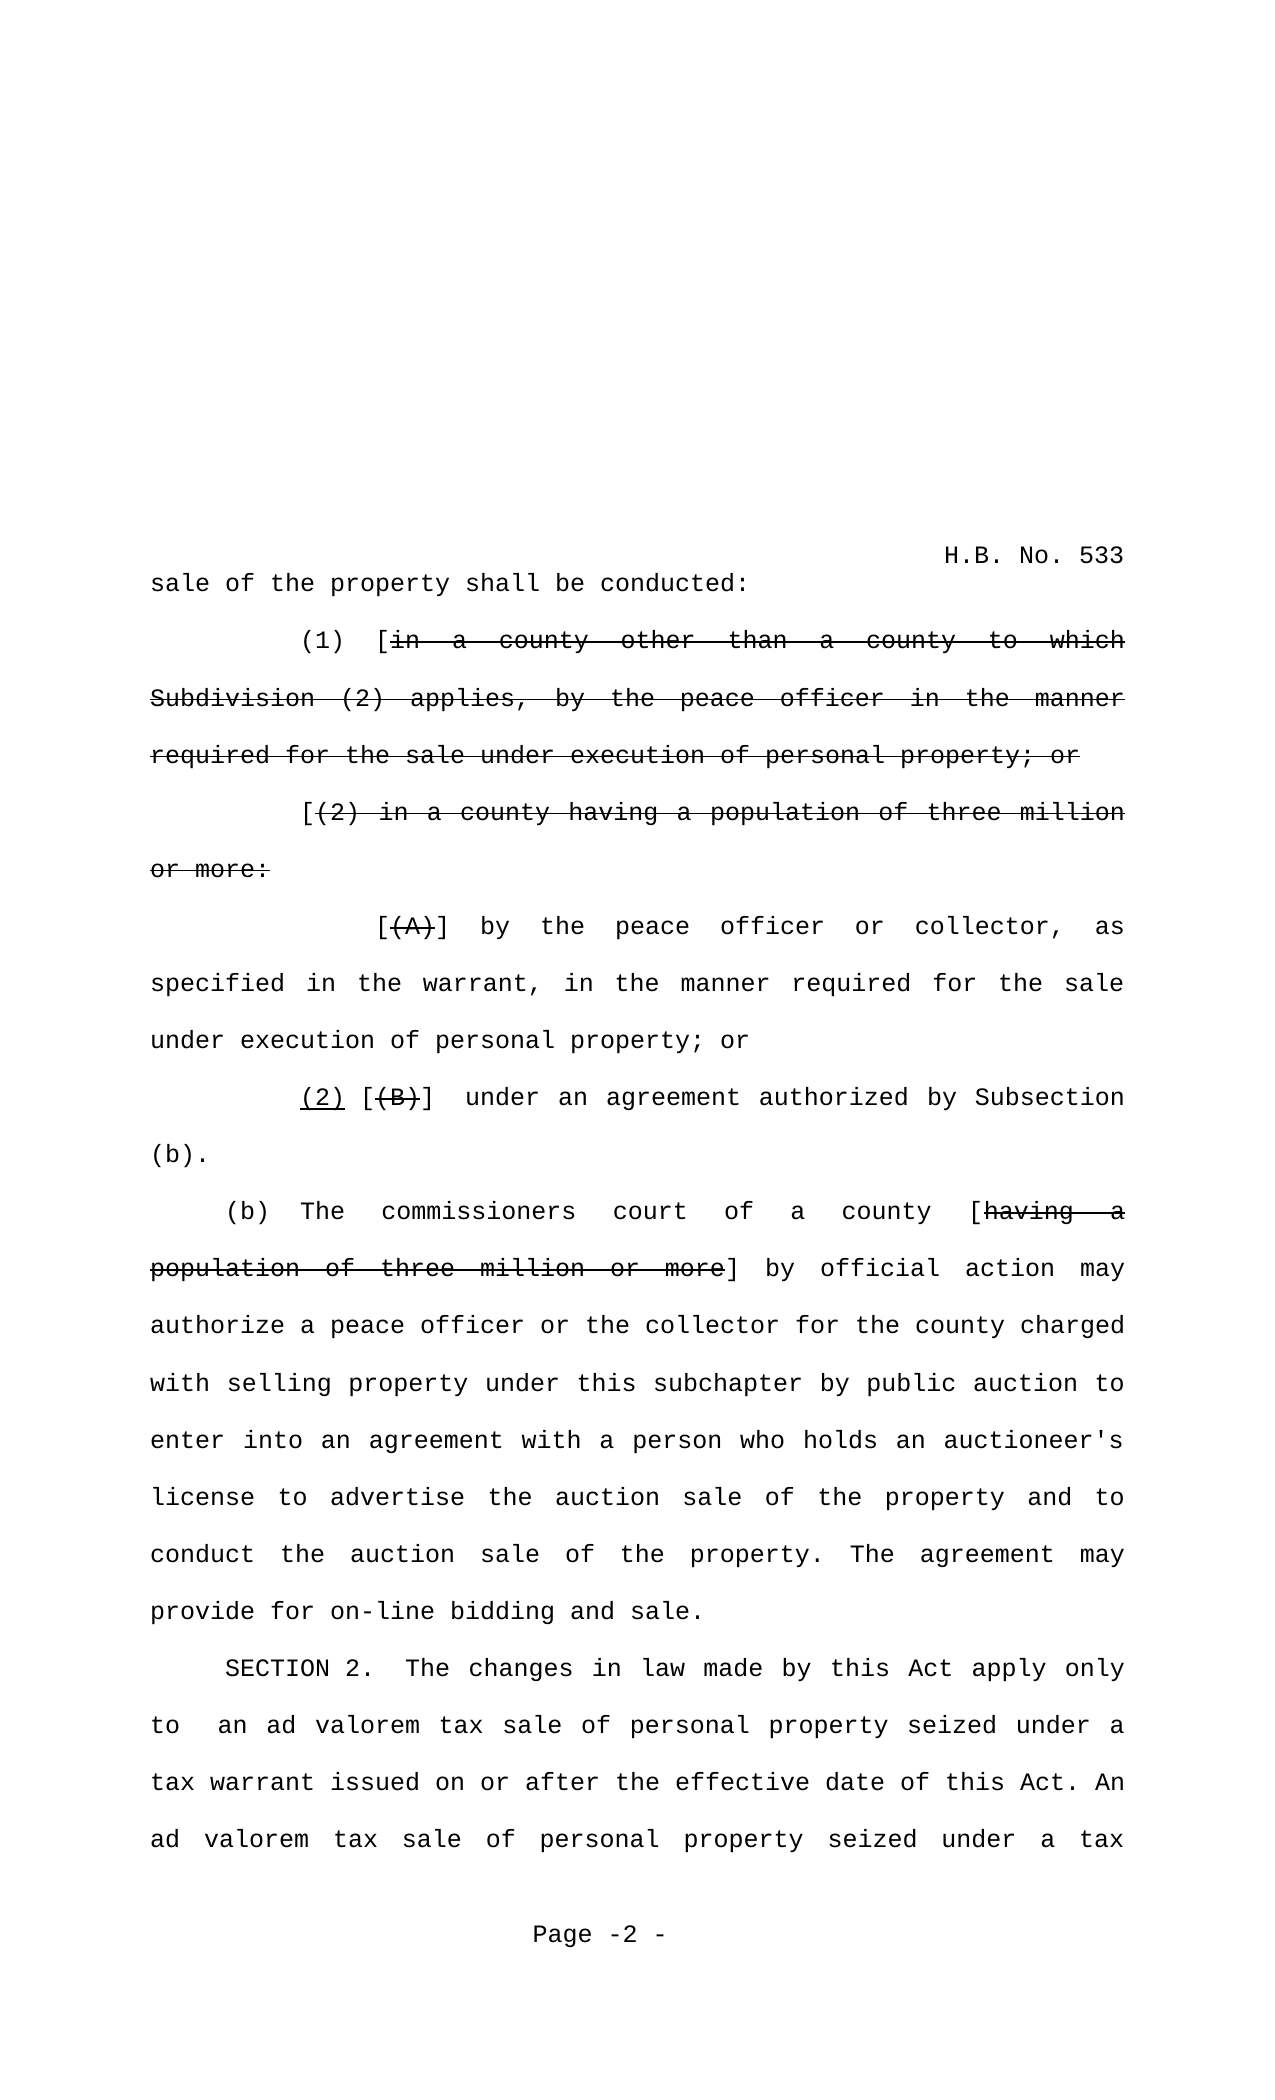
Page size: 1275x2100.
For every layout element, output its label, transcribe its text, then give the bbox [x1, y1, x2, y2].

text (2) [(B)] under an agreement authorized by Subsection (b). [150, 1084, 1125, 1170]
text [150, 571, 1125, 599]
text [150, 1655, 1125, 1855]
text [(A)] by the peace officer or collector, as specified in the warrant, in the manner required for the sale under execution of personal property; or [150, 913, 1125, 1056]
text (b) The commissioners court of a county [having a population of three million or more] by official action may authorize a peace officer or the collector for the county charged with selling property under this subchapter by public auction to enter into an agreement with a person who holds an auctioneer's license to advertise the auction sale of the property and to conduct the auction sale of the property. The agreement may provide for on-line bidding and sale. [150, 1199, 1125, 1627]
text (1) [in a county other than a county to which Subdivision (2) applies, by the peace officer in the manner required for the sale under execution of personal property; or [150, 628, 1125, 699]
text [(2) in a county having a population of three million or more: [150, 799, 1125, 885]
text (1) [in a county other than a county to which Subdivision (2) applies, by the peace officer in the manner required for the sale under execution of personal property; or [150, 700, 1125, 771]
